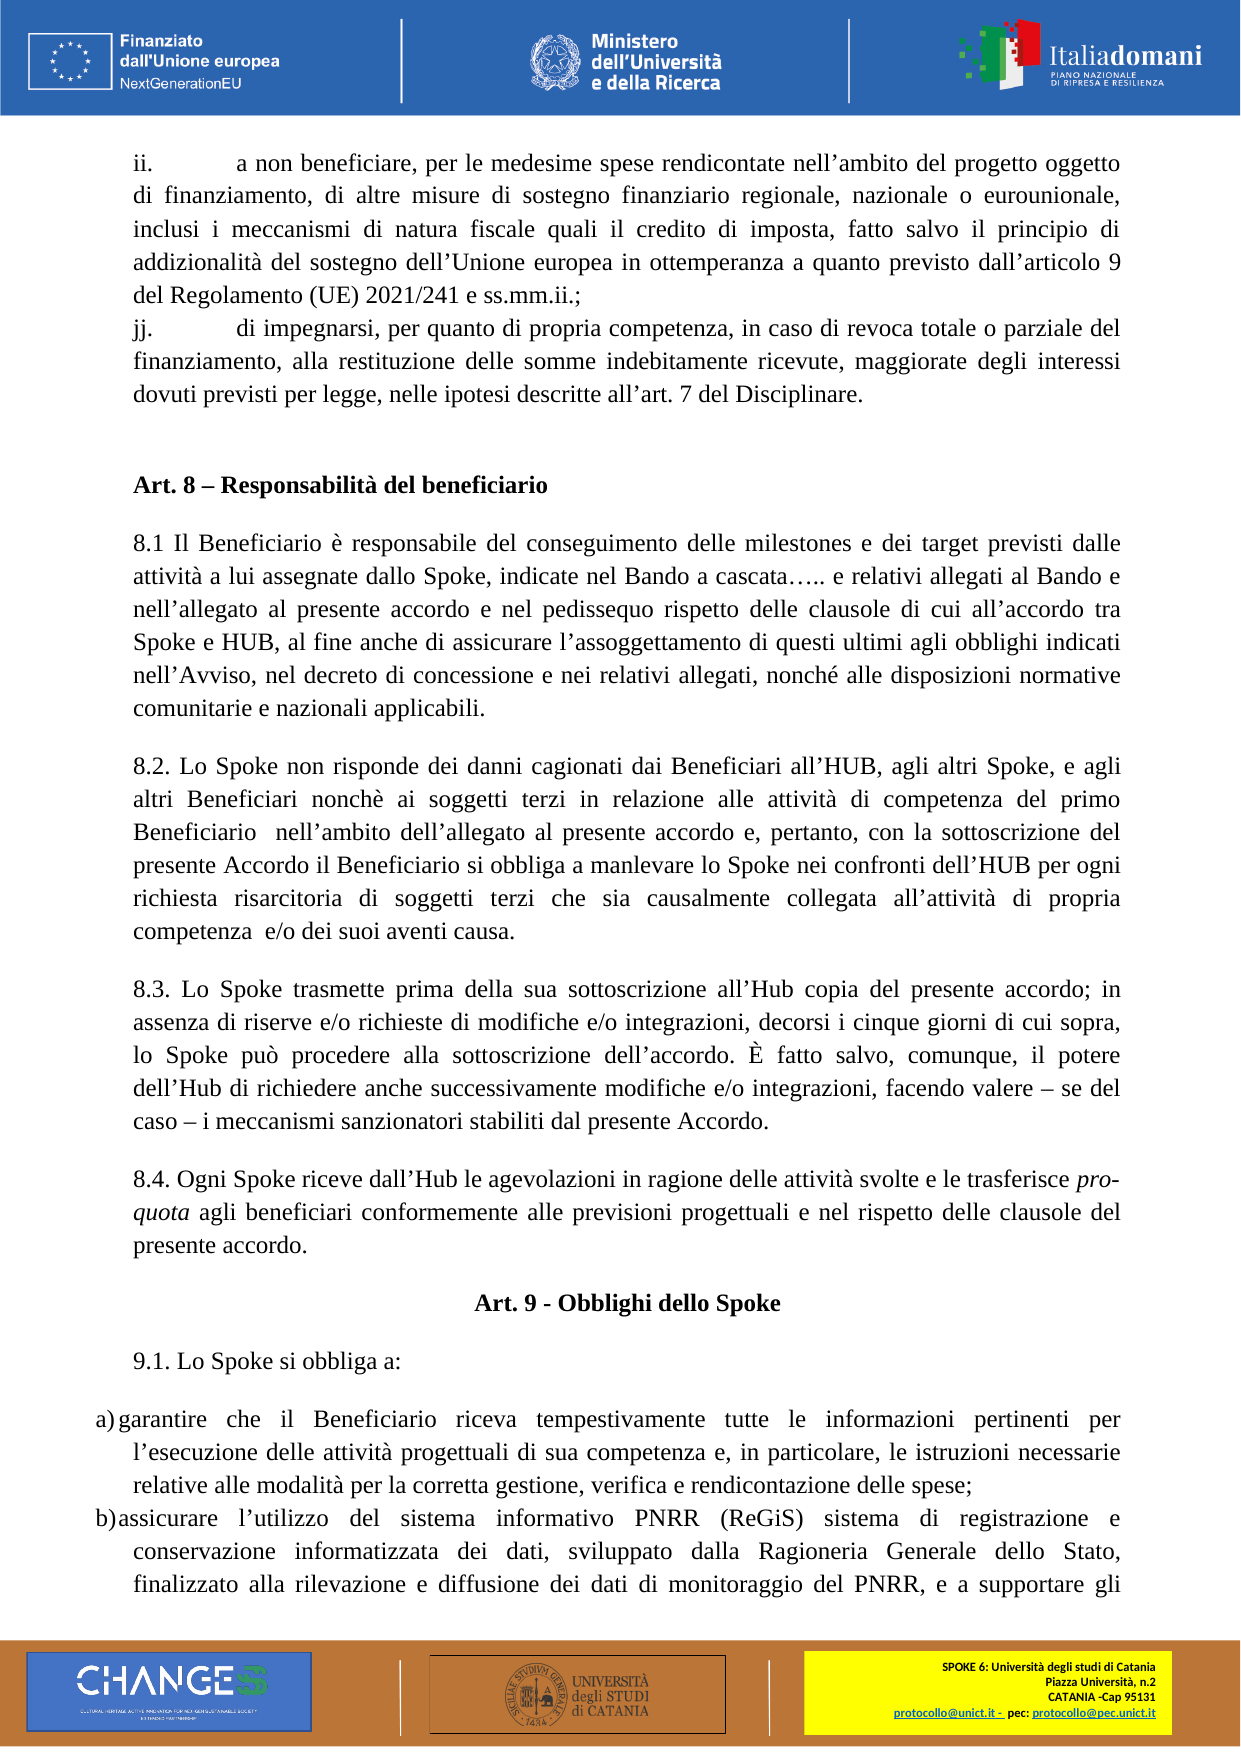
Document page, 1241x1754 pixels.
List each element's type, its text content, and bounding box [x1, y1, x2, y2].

text 9.1. Lo Spoke si obbliga a: [133, 1346, 1122, 1375]
list a non beneficiare, per le medesime spese rendicontate nell’ambito del progetto oggetto di finanziamento, di altre misure di sostegno finanziario regionale, nazionale o eurounionale, inclusi i meccanismi di natura fiscale quali il credito di imposta, fatto salvo il principio di addizionalità del sostegno dell’Unione europea in ottemperanza a quanto previsto dall’articolo 9 del Regolamento (UE) 2021/241 e ss.mm.ii.; [133, 148, 1122, 308]
picture [0, 0, 1241, 132]
text Art. 8 – Responsabilità del beneficiario [133, 470, 1122, 498]
list di impegnarsi, per quanto di propria competenza, in caso di revoca totale o parziale del finanziamento, alla restituzione delle somme indebitamente ricevute, maggiorate degli interessi dovuti previsti per legge, nelle ipotesi descritte all’art. 7 del Disciplinare. [133, 313, 1122, 407]
list garantire che il Beneficiario riceva tempestivamente tutte le informazioni pertinenti per l’esecuzione delle attività progettuali di sua competenza e, in particolare, le istruzioni necessarie relative alle modalità per la corretta gestione, verifica e rendicontazione delle spese; [95, 1404, 1122, 1499]
text 8.4. Ogni Spoke riceve dall’Hub le agevolazioni in ragione delle attività svolte e le trasferisce pro-quota agli beneficiari conformemente alle previsioni progettuali e nel rispetto delle clausole del presente accordo. [133, 1164, 1122, 1259]
text 8.1 Il Beneficiario è responsabile del conseguimento delle milestones e dei target previsti dalle attività a lui assegnate dallo Spoke, indicate nel Bando a cascata….. e relativi allegati al Bando e nell’allegato al presente accordo e nel pedissequo rispetto delle clausole di cui all’accordo tra Spoke e HUB, al fine anche di assicurare l’assoggettamento di questi ultimi agli obblighi indicati nell’Avviso, nel decreto di concessione e nei relativi allegati, nonché alle disposizioni normative comunitarie e nazionali applicabili. [133, 528, 1122, 722]
text 8.2. Lo Spoke non risponde dei danni cagionati dai Beneficiari all’HUB, agli altri Spoke, e agli altri Beneficiari nonchè ai soggetti terzi in relazione alle attività di competenza del primo Beneficiario nell’ambito dell’allegato al presente accordo e, pertanto, con la sottoscrizione del presente Accordo il Beneficiario si obbliga a manlevare lo Spoke nei confronti dell’HUB per ogni richiesta risarcitoria di soggetti terzi che sia causalmente collegata all’attività di propria competenza e/o dei suoi aventi causa. [133, 751, 1122, 945]
subtitle Art. 9 - Obblighi dello Spoke [133, 1288, 1122, 1317]
text 8.3. Lo Spoke trasmette prima della sua sottoscrizione all’Hub copia del presente accordo; in assenza di riserve e/o richieste di modifiche e/o integrazioni, decorsi i cinque giorni di cui sopra, lo Spoke può procedere alla sottoscrizione dell’accordo. È fatto salvo, comunque, il potere dell’Hub di richiedere anche successivamente modifiche e/o integrazioni, facendo valere – se del caso – i meccanismi sanzionatori stabiliti dal presente Accordo. [133, 974, 1122, 1135]
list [95, 1503, 1122, 1598]
